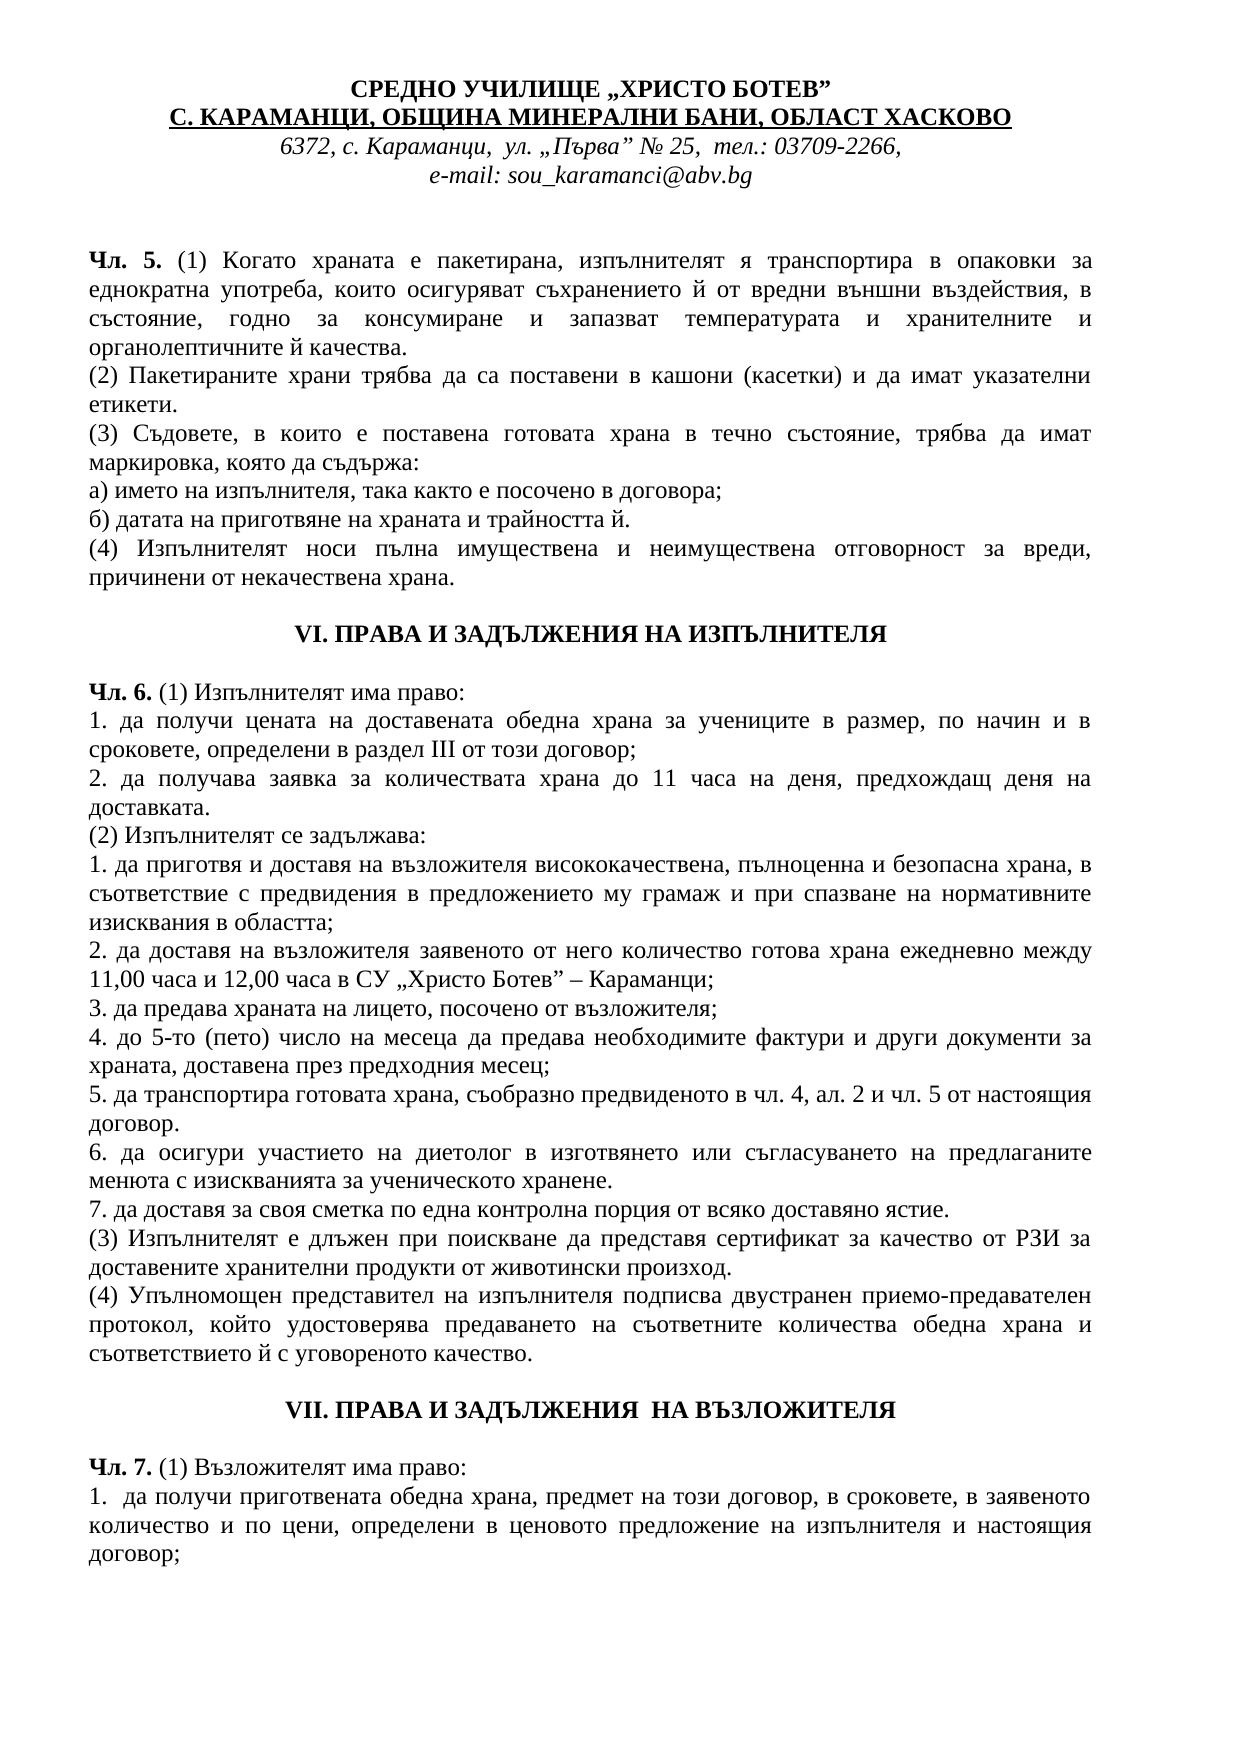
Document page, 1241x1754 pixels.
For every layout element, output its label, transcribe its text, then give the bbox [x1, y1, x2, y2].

text (3) Изпълнителят е длъжен при поискване да представя сертификат за качество от РЗИ за доставените хранителни продукти от животински произход. [89, 1223, 1093, 1281]
text VІІ. ПРАВА И ЗАДЪЛЖЕНИЯ НА ВЪЗЛОЖИТЕЛЯ [89, 1395, 1093, 1423]
text Чл. 6. (1) Изпълнителят има право: [89, 677, 1093, 706]
text (2) Пакетираните храни трябва да са поставени в кашони (касетки) и да имат указателни етикети. [89, 361, 1093, 418]
text Чл. 7. (1) Възложителят има право: [89, 1452, 1093, 1481]
text 2. да доставя на възложителя заявеното от него количество готова храна ежедневно между 11,00 часа и 12,00 часа в СУ „Христо Ботев” – Караманци; [89, 936, 1093, 993]
text (4) Изпълнителят носи пълна имуществена и неимуществена отговорност за вреди, причинени от некачествена храна. [89, 533, 1093, 591]
text а) името на изпълнителя, така както е посочено в договора; [89, 476, 1093, 504]
text б) датата на приготвяне на храната и трайността й. [89, 504, 1093, 533]
text 2. да получава заявка за количествата храна до 11 часа на деня, предхождащ деня на доставката. [89, 763, 1093, 821]
text 4. до 5-то (пето) число на месеца да предава необходимите фактури и други документи за храната, доставена през предходния месец; [89, 1022, 1093, 1079]
text (3) Съдовете, в които е поставена готовата храна в течно състояние, трябва да имат маркировка, която да съдържа: [89, 418, 1093, 476]
text (2) Изпълнителят се задължава: [89, 821, 1093, 849]
text Чл. 5. (1) Когато храната е пакетирана, изпълнителят я транспортира в опаковки за еднократна употреба, които осигуряват съхранението й от вредни външни въздействия, в състояние, годно за консумиране и запазват температурата и хранителните и органолептичните й качества. [89, 246, 1093, 361]
text 6. да осигури участието на диетолог в изготвянето или съгласуването на предлаганите менюта с изискванията за ученическото хранене. [89, 1137, 1093, 1194]
text 7. да доставя за своя сметка по една контролна порция от всяко доставяно ястие. [89, 1194, 1093, 1223]
text 3. да предава храната на лицето, посочено от възложителя; [89, 993, 1093, 1022]
text 1. да получи приготвената обедна храна, предмет на този договор, в сроковете, в заявеното количество и по цени, определени в ценовото предложение на изпълнителя и настоящия договор; [89, 1481, 1093, 1567]
text 1. да получи цената на доставената обедна храна за учениците в размер, по начин и в сроковете, определени в раздел ІІІ от този договор; [89, 706, 1093, 763]
text 5. да транспортира готовата храна, съобразно предвиденото в чл. 4, ал. 2 и чл. 5 от настоящия договор. [89, 1079, 1093, 1137]
text VІ. ПРАВА И ЗАДЪЛЖЕНИЯ НА ИЗПЪЛНИТЕЛЯ [89, 619, 1093, 648]
text (4) Упълномощен представител на изпълнителя подписва двустранен приемо-предавателен протокол, който удостоверява предаването на съответните количества обедна храна и съответствието й с уговореното качество. [89, 1281, 1093, 1367]
text 1. да приготвя и доставя на възложителя висококачествена, пълноценна и безопасна храна, в съответствие с предвидения в предложението му грамаж и при спазване на нормативните изисквания в областта; [89, 849, 1093, 936]
